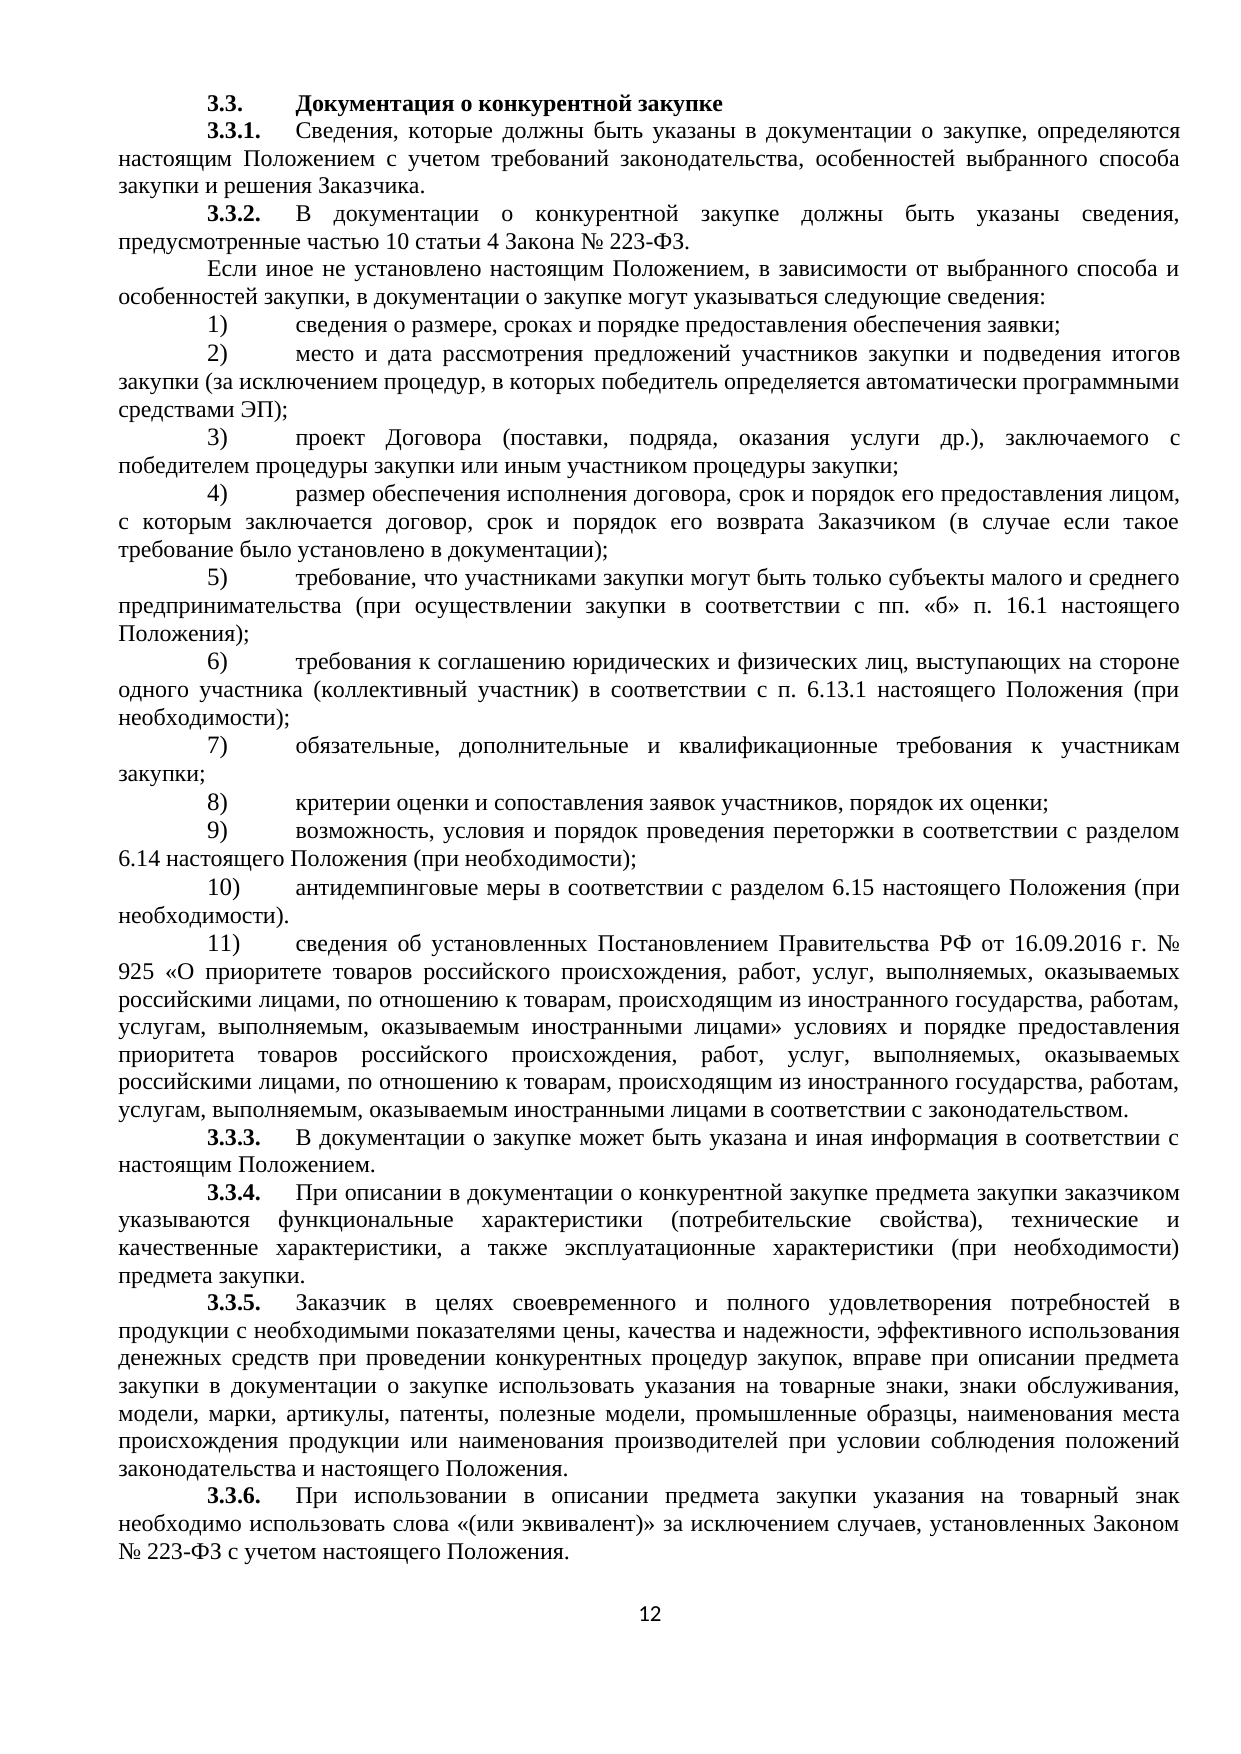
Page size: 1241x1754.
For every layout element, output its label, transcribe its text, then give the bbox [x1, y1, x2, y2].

list сведения о размере, сроках и порядке предоставления обеспечения заявки; [118, 309, 1181, 338]
list проект Договора (поставки, подряда, оказания услуги др.), заключаемого с победителем процедуры закупки или иным участником процедуры закупки; [118, 422, 1181, 478]
list возможность, условия и порядок проведения переторжки в соответствии с разделом 6.14 настоящего Положения (при необходимости); [118, 816, 1181, 872]
list размер обеспечения исполнения договора, срок и порядок его предоставления лицом, с которым заключается договор, срок и порядок его возврата Заказчиком (в случае если такое требование было установлено в документации); [118, 478, 1181, 562]
list В документации о закупке может быть указана и иная информация в соответствии с настоящим Положением. [118, 1123, 1181, 1178]
list В документации о конкурентной закупке должны быть указаны сведения, предусмотренные частью 10 статьи 4 Закона № 223-ФЗ. [118, 199, 1181, 254]
text Если иное не установлено настоящим Положением, в зависимости от выбранного способа и особенностей закупки, в документации о закупке могут указываться следующие сведения: [118, 254, 1181, 309]
list сведения об установленных Постановлением Правительства РФ от 16.09.2016 г. № 925 «О приоритете товаров российского происхождения, работ, услуг, выполняемых, оказываемых российскими лицами, по отношению к товарам, происходящим из иностранного государства, работам, услугам, выполняемым, оказываемым иностранными лицами» условиях и порядке предоставления приоритета товаров российского происхождения, работ, услуг, выполняемых, оказываемых российскими лицами, по отношению к товарам, происходящим из иностранного государства, работам, услугам, выполняемым, оказываемым иностранными лицами в соответствии с законодательством. [118, 928, 1181, 1123]
list место и дата рассмотрения предложений участников закупки и подведения итогов закупки (за исключением процедур, в которых победитель определяется автоматически программными средствами ЭП); [118, 338, 1181, 422]
list требование, что участниками закупки могут быть только субъекты малого и среднего предпринимательства (при осуществлении закупки в соответствии с пп. «б» п. 16.1 настоящего Положения); [118, 562, 1181, 646]
list критерии оценки и сопоставления заявок участников, порядок их оценки; [118, 787, 1181, 816]
list антидемпинговые меры в соответствии с разделом 6.15 настоящего Положения (при необходимости). [118, 872, 1181, 928]
subtitle Документация о конкурентной закупке [118, 89, 1181, 116]
list требования к соглашению юридических и физических лиц, выступающих на стороне одного участника (коллективный участник) в соответствии с п. 6.13.1 настоящего Положения (при необходимости); [118, 646, 1181, 730]
list обязательные, дополнительные и квалификационные требования к участникам закупки; [118, 730, 1181, 787]
list Заказчик в целях своевременного и полного удовлетворения потребностей в продукции с необходимыми показателями цены, качества и надежности, эффективного использования денежных средств при проведении конкурентных процедур закупок, вправе при описании предмета закупки в документации о закупке использовать указания на товарные знаки, знаки обслуживания, модели, марки, артикулы, патенты, полезные модели, промышленные образцы, наименования места происхождения продукции или наименования производителей при условии соблюдения положений законодательства и настоящего Положения. [118, 1288, 1181, 1481]
list При использовании в описании предмета закупки указания на товарный знак необходимо использовать слова «(или эквивалент)» за исключением случаев, установленных Законом № 223-ФЗ с учетом настоящего Положения. [118, 1481, 1181, 1564]
list При описании в документации о конкурентной закупке предмета закупки заказчиком указываются функциональные характеристики (потребительские свойства), технические и качественные характеристики, а также эксплуатационные характеристики (при необходимости) предмета закупки. [118, 1178, 1181, 1288]
list Сведения, которые должны быть указаны в документации о закупке, определяются настоящим Положением с учетом требований законодательства, особенностей выбранного способа закупки и решения Заказчика. [118, 116, 1181, 199]
